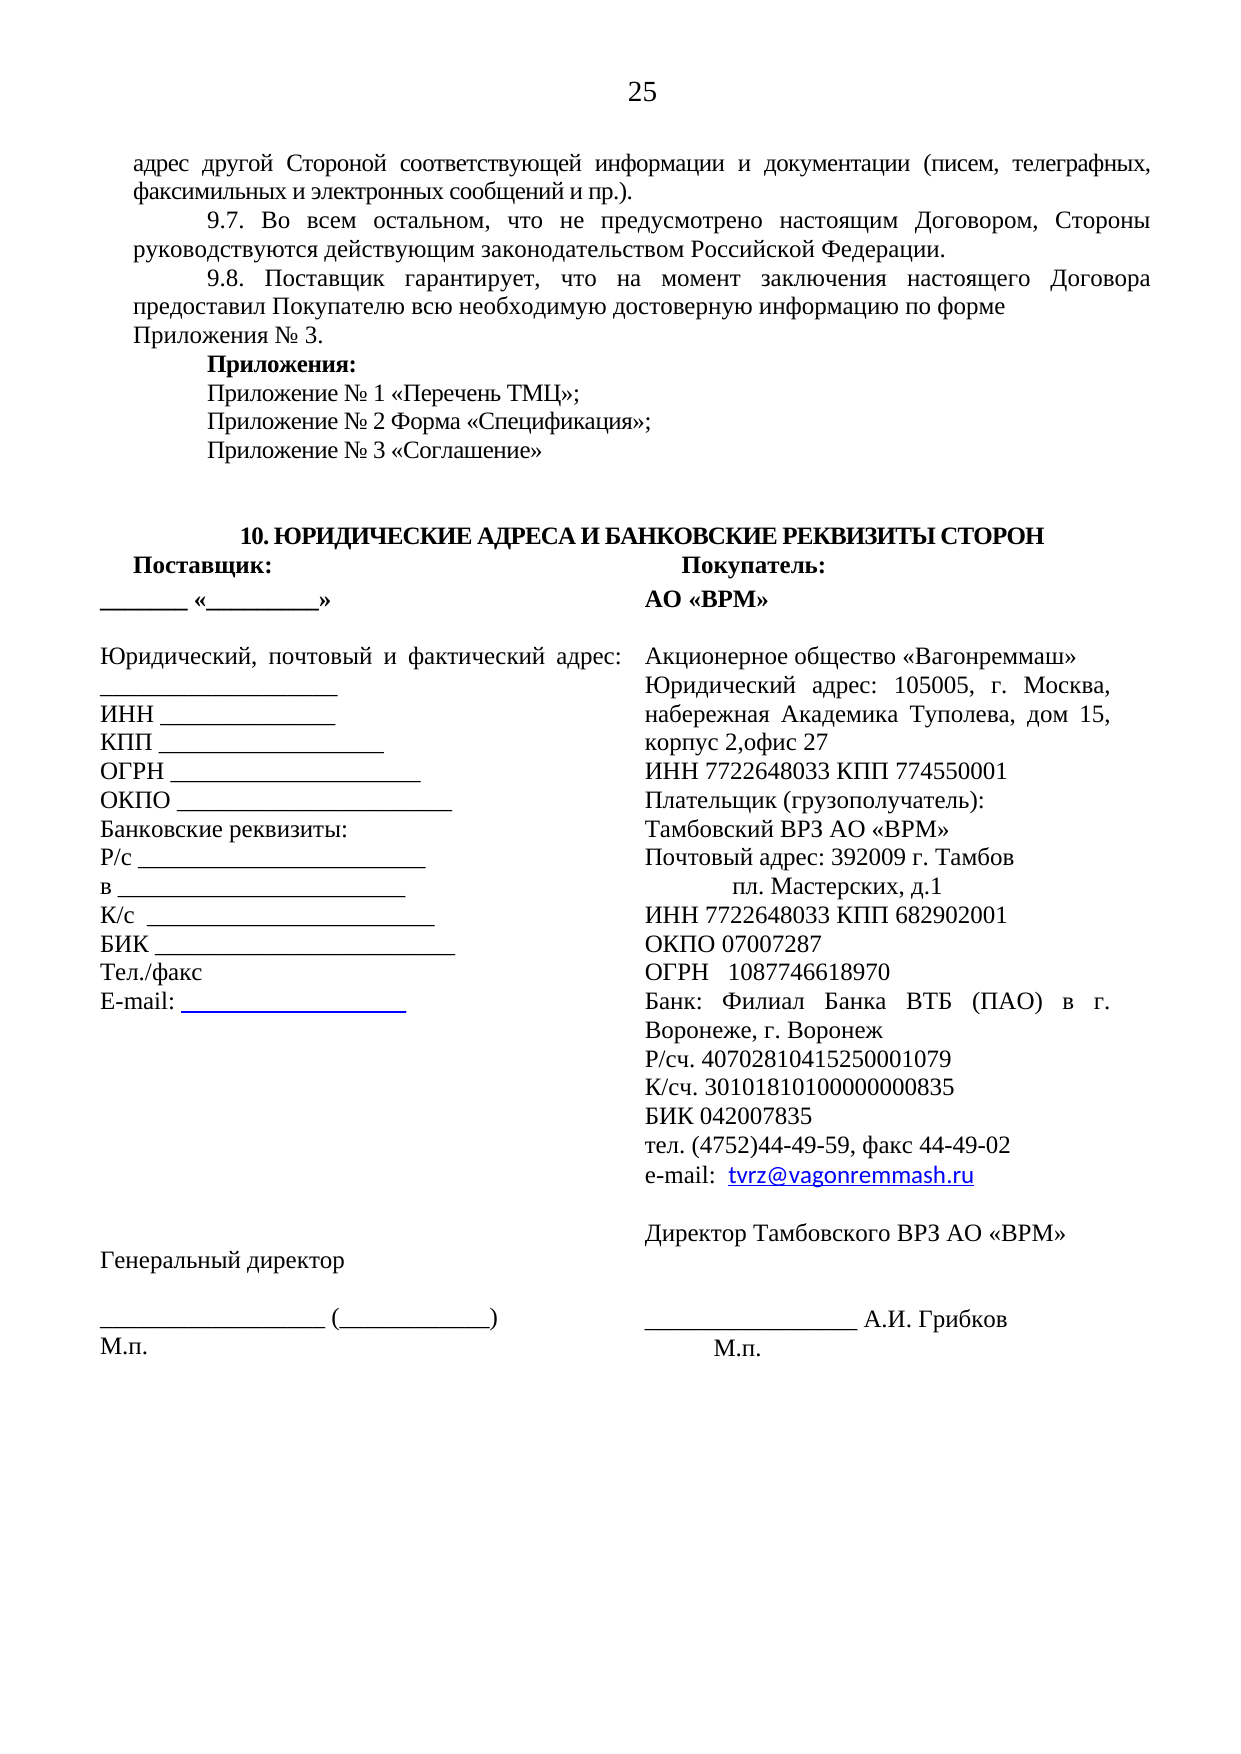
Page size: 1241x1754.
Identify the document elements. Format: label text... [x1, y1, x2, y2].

text Приложение № 3 «Соглашение» [133, 435, 1152, 464]
text 10. ЮРИДИЧЕСКИЕ АДРЕСА И БАНКОВСКИЕ РЕКВИЗИТЫ СТОРОН [133, 521, 1152, 550]
text Приложение № 2 Форма «Спецификация»; [133, 406, 1152, 435]
text Приложения: [133, 349, 1152, 378]
table_cell _______ «_________» Юридический, почтовый и фактический адрес: ___________________ ИНН ______________ КПП __________________ ОГРН ____________________ ОКПО ______________________ Банковские реквизиты: Р/с _______________________ в _______________________ К/с _______________________ БИК ________________________ Тел./факс E-mail: __________________ Генеральный директор __________________ (____________) М.п. [89, 584, 633, 1362]
text Приложения № 3. [133, 320, 1152, 349]
table_header Покупатель: [667, 550, 1155, 584]
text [133, 148, 1152, 205]
table_cell АО «ВРМ» Акционерное общество «Вагонреммаш» Юридический адрес: 105005, г. Москва, набережная Академика Туполева, дом 15, корпус 2,офис 27 ИНН 7722648033 КПП 774550001 Плательщик (грузополучатель): Тамбовский ВРЗ АО «ВРМ» Почтовый адрес: 392009 г. Тамбов пл. Мастерских, д.1 ИНН 7722648033 КПП 682902001 ОКПО 07007287 ОГРН 1087746618970 Банк: Филиал Банка ВТБ (ПАО) в г. Воронеже, г. Воронеж Р/сч. 40702810415250001079 К/сч. 30101810100000000835 БИК 042007835 тел. (4752)44-49-59, факс 44-49-02 e-mail: tvrz@vagonremmash.ru Директор Тамбовского ВРЗ АО «ВРМ» _________________ А.И. Грибков М.п. [633, 584, 1122, 1362]
table_header Поставщик: [122, 550, 667, 584]
text 9.7. Во всем остальном, что не предусмотрено настоящим Договором, Стороны руководствуются действующим законодательством Российской Федерации. [133, 205, 1152, 263]
text Приложение № 1 «Перечень ТМЦ»; [133, 378, 1152, 406]
text 9.8. Поставщик гарантирует, что на момент заключения настоящего Договора предоставил Покупателю всю необходимую достоверную информацию по форме [133, 263, 1152, 320]
